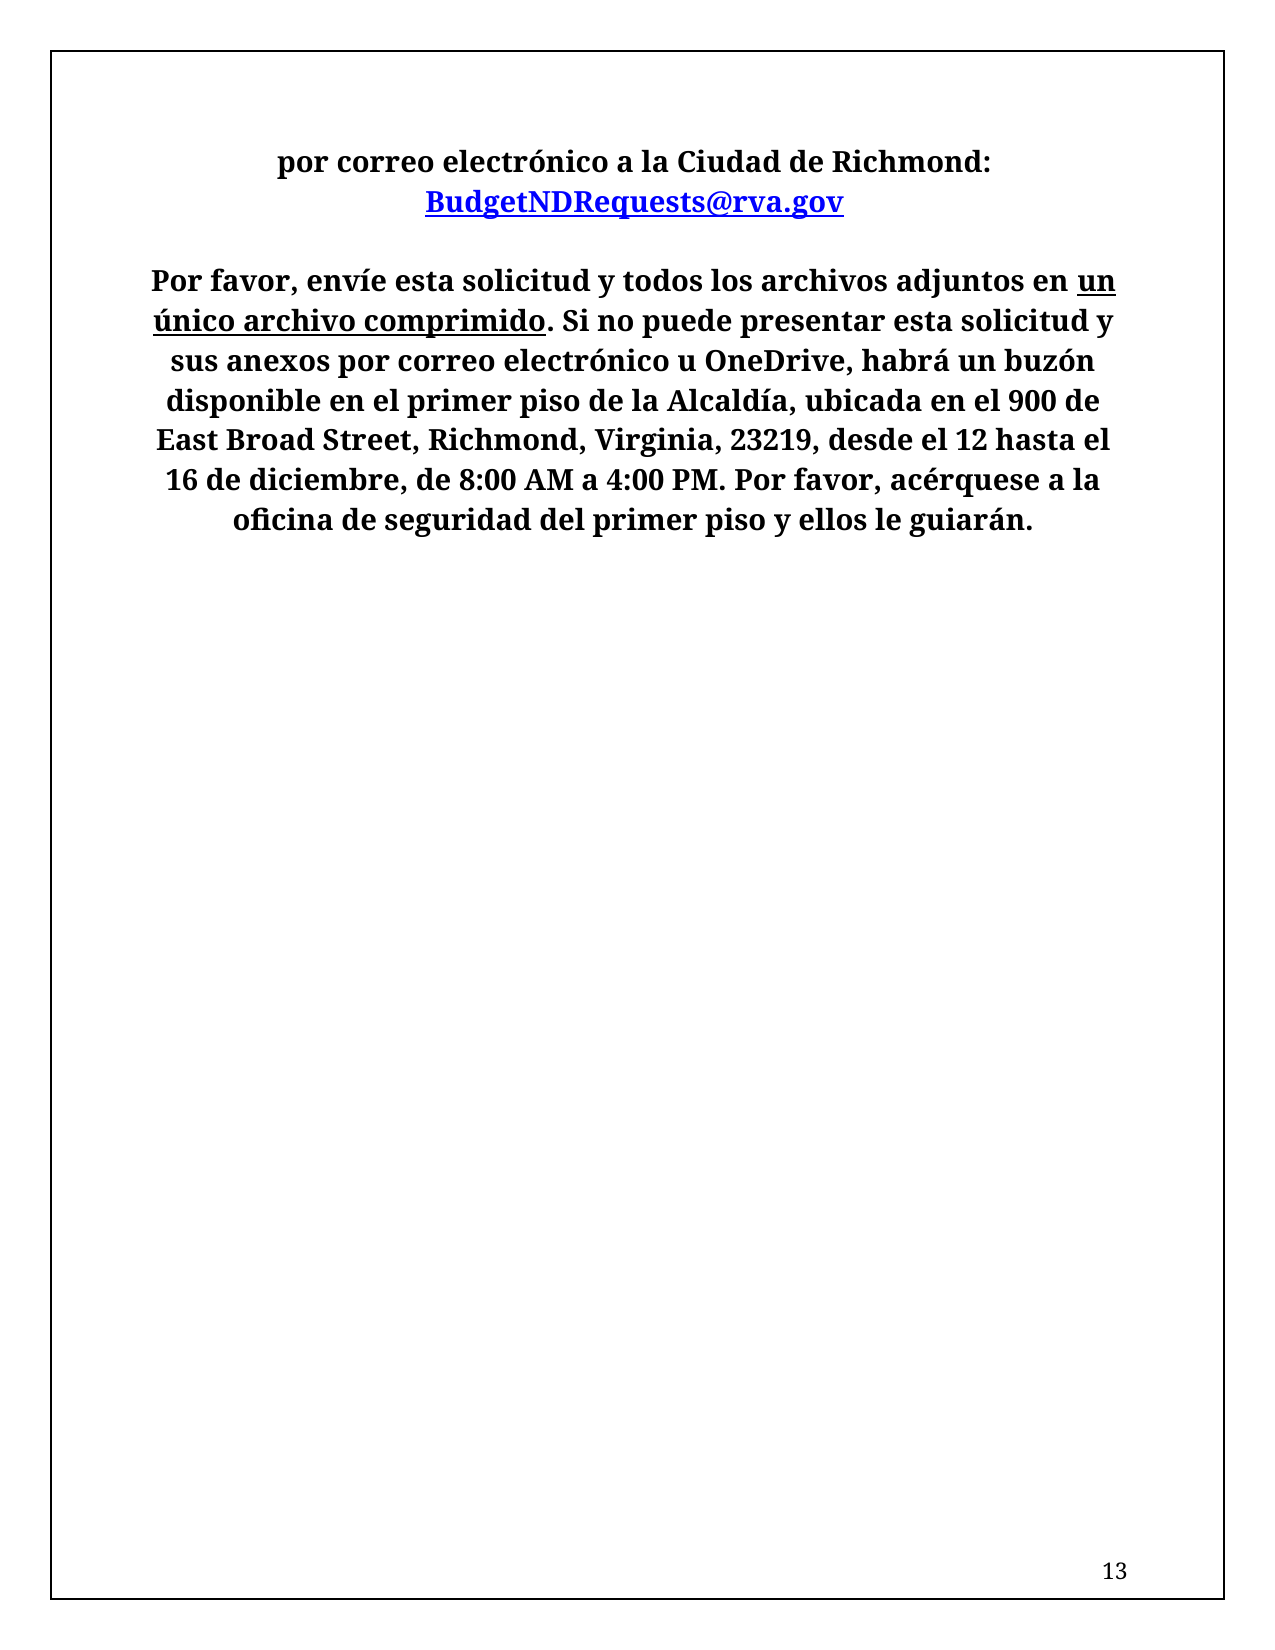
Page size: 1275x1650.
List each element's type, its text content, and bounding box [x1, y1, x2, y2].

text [146, 142, 1123, 221]
text Por favor, envíe esta solicitud y todos los archivos adjuntos en un único archivo comprimido. Si no puede presentar esta solicitud y sus anexos por correo electrónico u OneDrive, habrá un buzón disponible en el primer piso de la Alcaldía, ubicada en el 900 de East Broad Street, Richmond, Virginia, 23219, desde el 12 hasta el 16 de diciembre, de 8:00 AM a 4:00 PM. Por favor, acérquese a la oficina de seguridad del primer piso y ellos le guiarán. [146, 261, 1121, 538]
